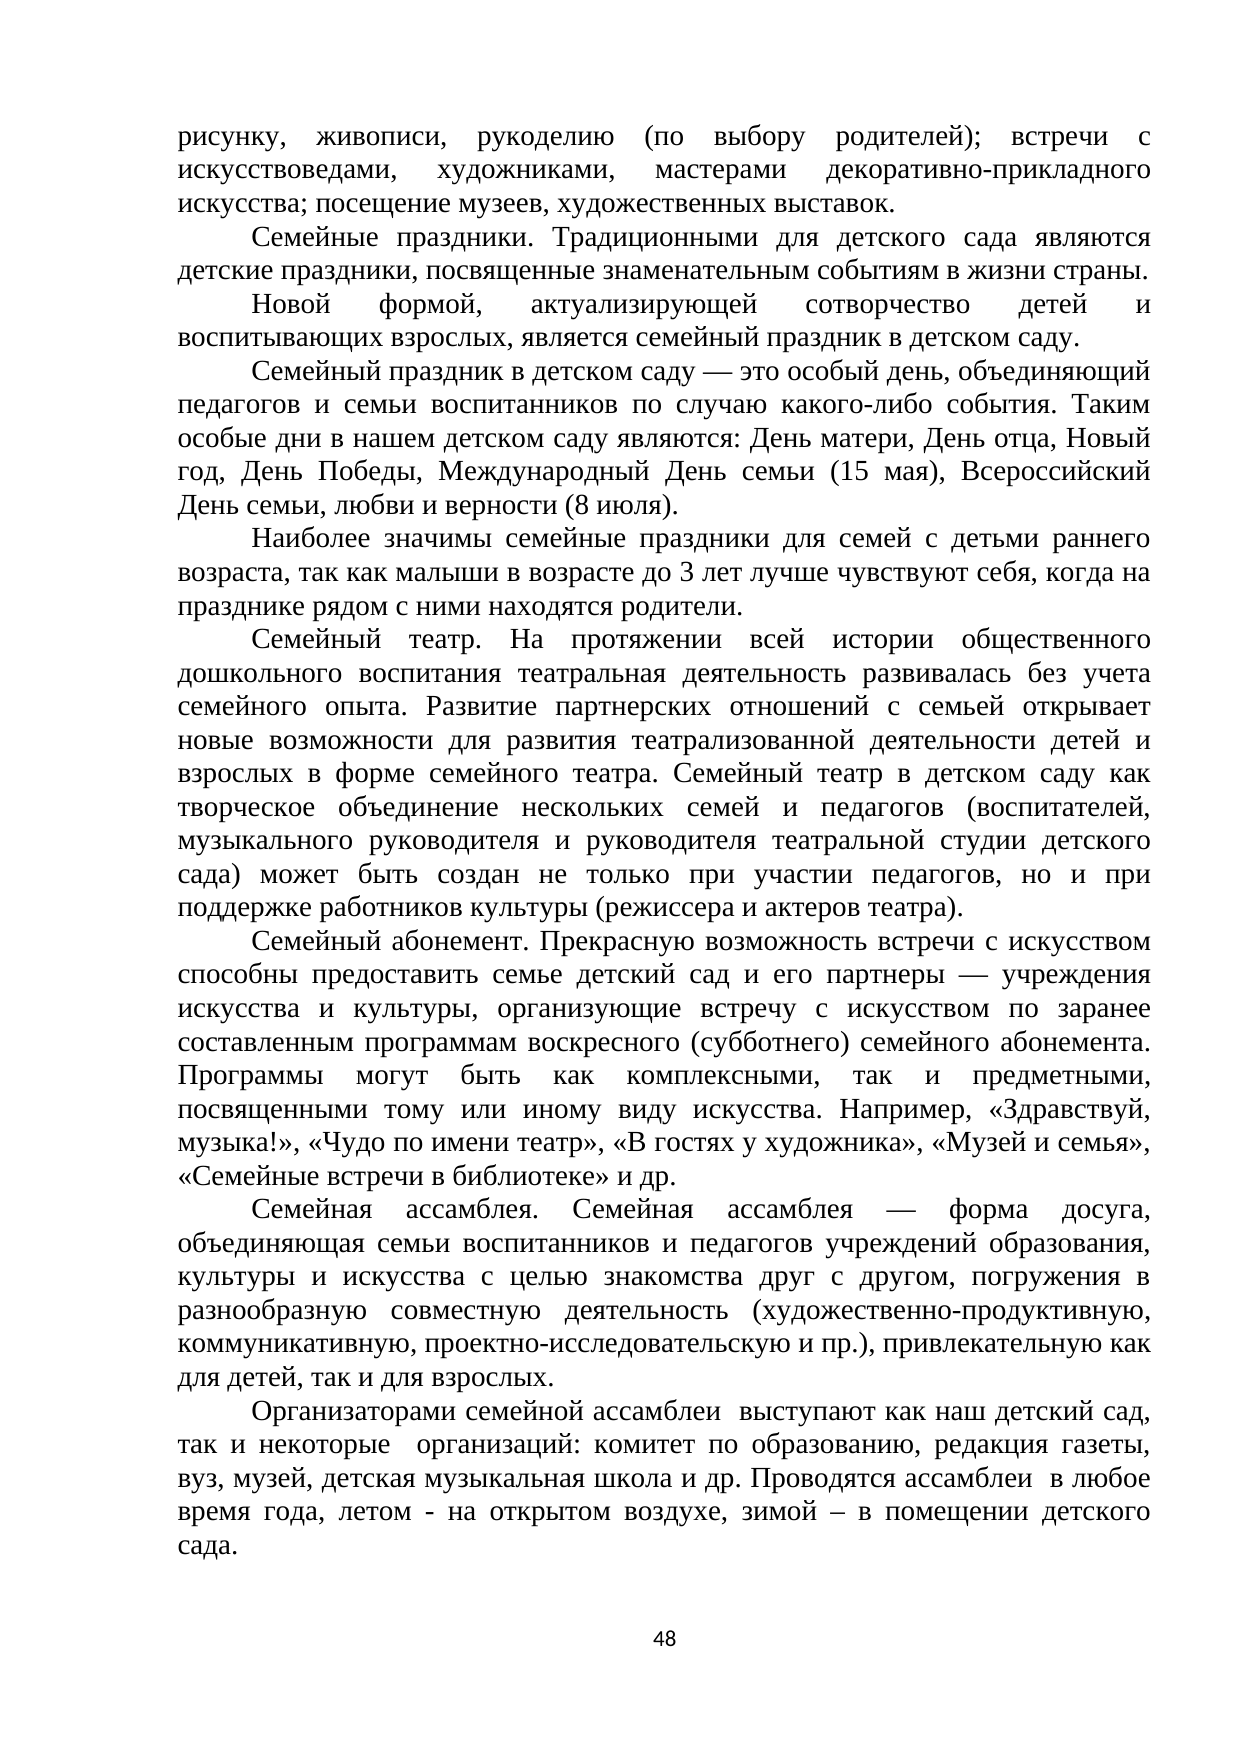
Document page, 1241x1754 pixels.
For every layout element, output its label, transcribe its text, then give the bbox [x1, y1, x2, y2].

text Семейный театр. На протяжении всей истории общественного дошкольного воспитания театральная деятельность развивалась без учета семейного опыта. Развитие партнерских отношений с семьей открывает новые возможности для развития театрализованной деятельности детей и взрослых в форме семейного театра. Семейный театр в детском саду как творческое объединение нескольких семей и педагогов (воспитателей, музыкального руководителя и руководителя театральной студии детского сада) может быть создан не только при участии педагогов, но и при поддержке работников культуры (режиссера и актеров театра). [177, 621, 1152, 923]
text Наиболее значимы семейные праздники для семей с детьми раннего возраста, так как малыши в возрасте до 3 лет лучше чувствуют себя, когда на празднике рядом с ними находятся родители. [177, 521, 1152, 621]
text Семейный праздник в детском саду — это особый день, объединяющий педагогов и семьи воспитанников по случаю какого-либо события. Таким особые дни в нашем детском саду являются: День матери, День отца, Новый год, День Победы, Международный День семьи (15 мая), Всероссийский День семьи, любви и верности (8 июля). [177, 353, 1152, 521]
text Новой формой, актуализирующей сотворчество детей и воспитывающих взрослых, является семейный праздник в детском саду. [177, 286, 1152, 353]
text Семейная ассамблея. Семейная ассамблея — форма досуга, объединяющая семьи воспитанников и педагогов учреждений образования, культуры и искусства с целью знакомства друг с другом, погружения в разнообразную совместную деятельность (художественно-продуктивную, коммуникативную, проектно-исследовательскую и пр.), привлекательную как для детей, так и для взрослых. [177, 1191, 1152, 1393]
text Семейные праздники. Традиционными для детского сада являются детские праздники, посвященные знаменательным событиям в жизни страны. [177, 219, 1152, 286]
text Семейный абонемент. Прекрасную возможность встречи с искусством способны предоставить семье детский сад и его партнеры — учреждения искусства и культуры, организующие встречу с искусством по заранее составленным программам воскресного (субботнего) семейного абонемента. Программы могут быть как комплексными, так и предметными, посвященными тому или иному виду искусства. Например, «Здравствуй, музыка!», «Чудо по имени театр», «В гостях у художника», «Музей и семья», «Семейные встречи в библиотеке» и др. [177, 923, 1152, 1191]
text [177, 118, 1152, 219]
text Организаторами семейной ассамблеи выступают как наш детский сад, так и некоторые организаций: комитет по образованию, редакция газеты, вуз, музей, детская музыкальная школа и др. Проводятся ассамблеи в любое время года, летом - на открытом воздухе, зимой – в помещении детского сада. [177, 1393, 1152, 1560]
